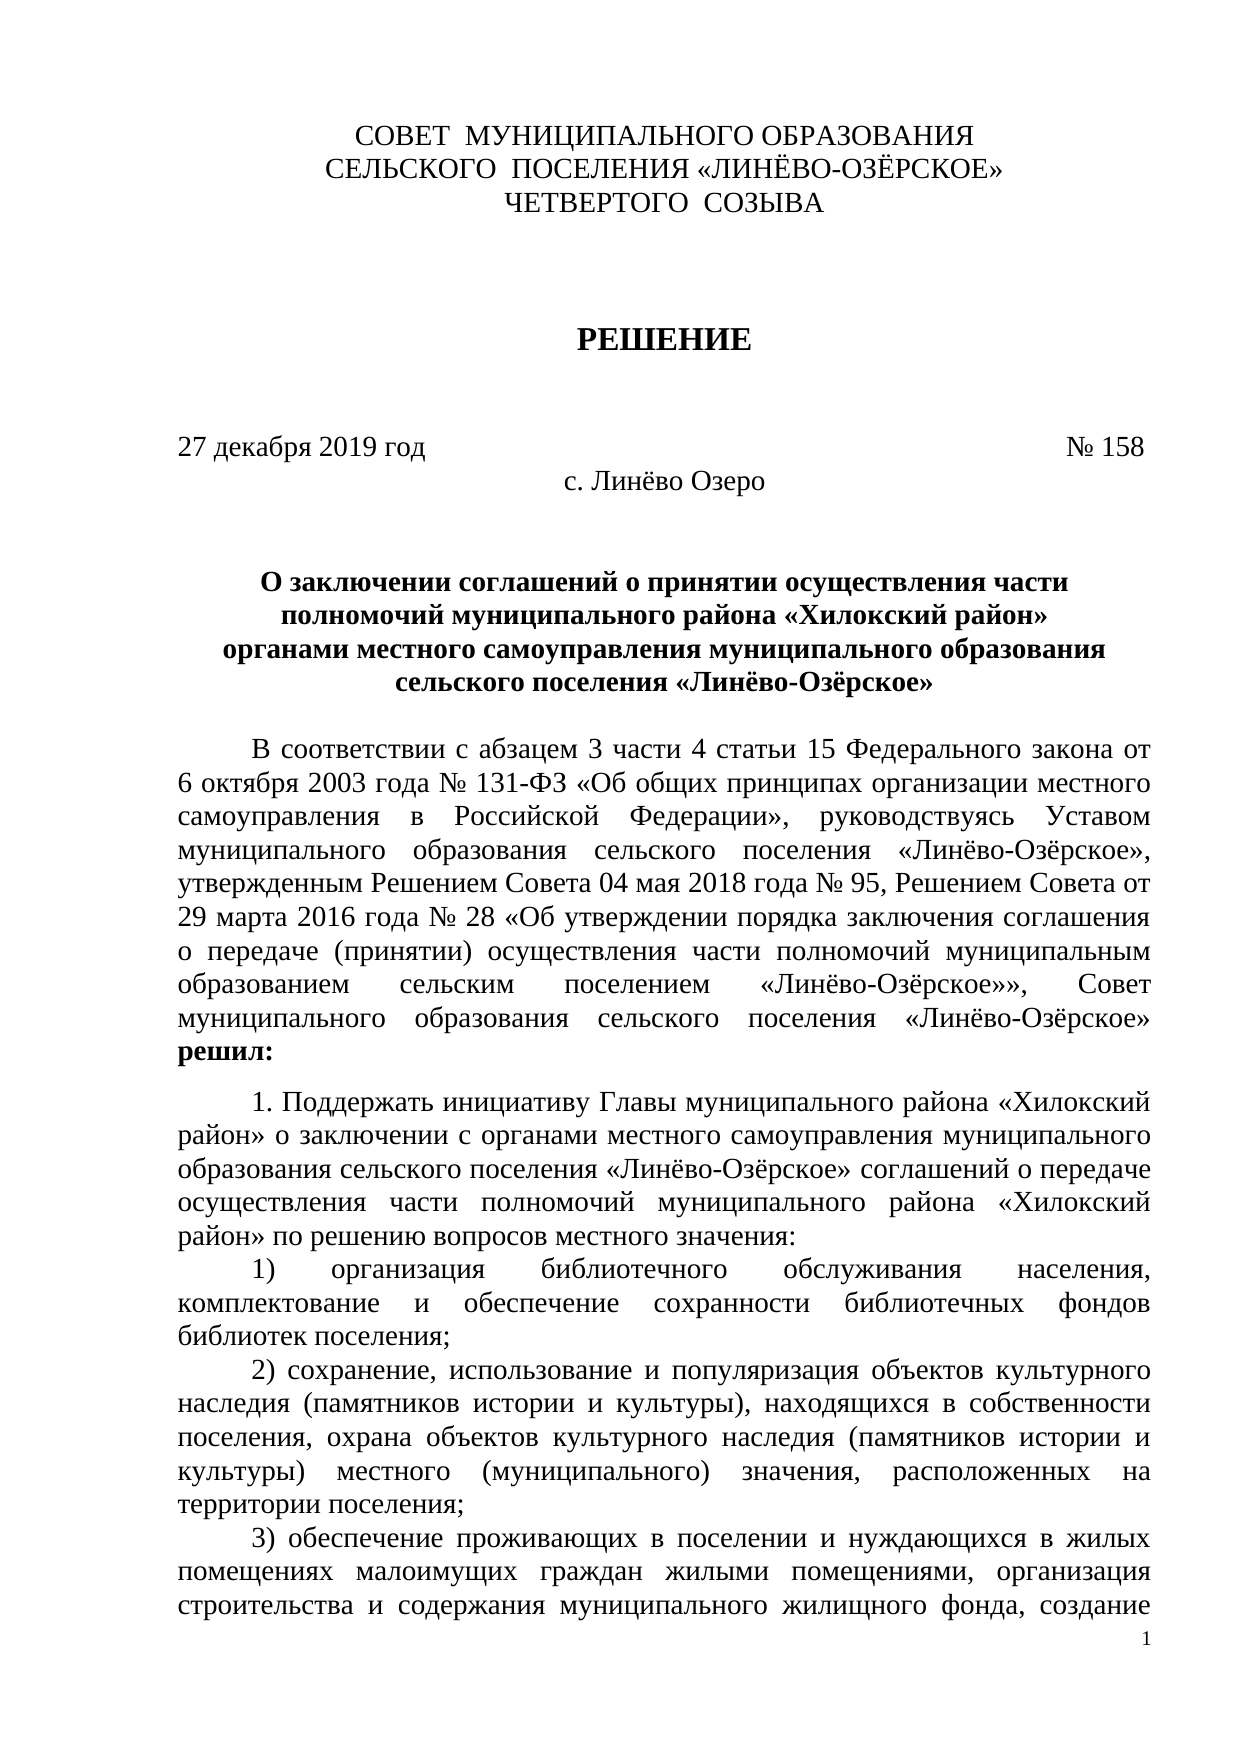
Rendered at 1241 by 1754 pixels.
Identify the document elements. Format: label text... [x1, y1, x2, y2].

text 27 декабря 2019 год № 158 [177, 429, 1152, 463]
text ЧЕТВЕРТОГО СОЗЫВА [177, 185, 1152, 219]
text с. Линёво Озеро [177, 463, 1152, 497]
text СЕЛЬСКОГО ПОСЕЛЕНИЯ «ЛИНЁВО-ОЗЁРСКОЕ» [177, 152, 1152, 185]
text О заключении соглашений о принятии осуществления части полномочий муниципального района «Хилокский район» [177, 564, 1152, 631]
title 2) сохранение, использование и популяризация объектов культурного наследия (памятников истории и культуры), находящихся в собственности поселения, охрана объектов культурного наследия (памятников истории и культуры) местного (муниципального) значения, расположенных на территории поселения; [177, 1352, 1152, 1520]
text В соответствии с абзацем 3 части 4 статьи 15 Федерального закона от 6 октября 2003 года № 131-ФЗ «Об общих принципах организации местного самоуправления в Российской Федерации», руководствуясь Уставом муниципального образования сельского поселения «Линёво-Озёрское», утвержденным Решением Совета 04 мая 2018 года № 95, Решением Совета от 29 марта 2016 года № 28 «Об утверждении порядка заключения соглашения о передаче (принятии) осуществления части полномочий муниципальным образованием сельским поселением «Линёво-Озёрское»», Совет муниципального образования сельского поселения «Линёво-Озёрское» решил: [177, 731, 1152, 1067]
text РЕШЕНИЕ [177, 319, 1152, 358]
title 1. Поддержать инициативу Главы муниципального района «Хилокский район» о заключении с органами местного самоуправления муниципального образования сельского поселения «Линёво-Озёрское» соглашений о передаче осуществления части полномочий муниципального района «Хилокский район» по решению вопросов местного значения: [177, 1084, 1152, 1251]
text 1) организация библиотечного обслуживания населения, комплектование и обеспечение сохранности библиотечных фондов библиотек поселения; [177, 1251, 1152, 1352]
text СОВЕТ МУНИЦИПАЛЬНОГО ОБРАЗОВАНИЯ [177, 118, 1152, 152]
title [177, 1520, 1152, 1620]
text органами местного самоуправления муниципального образования сельского поселения «Линёво-Озёрское» [177, 631, 1152, 698]
